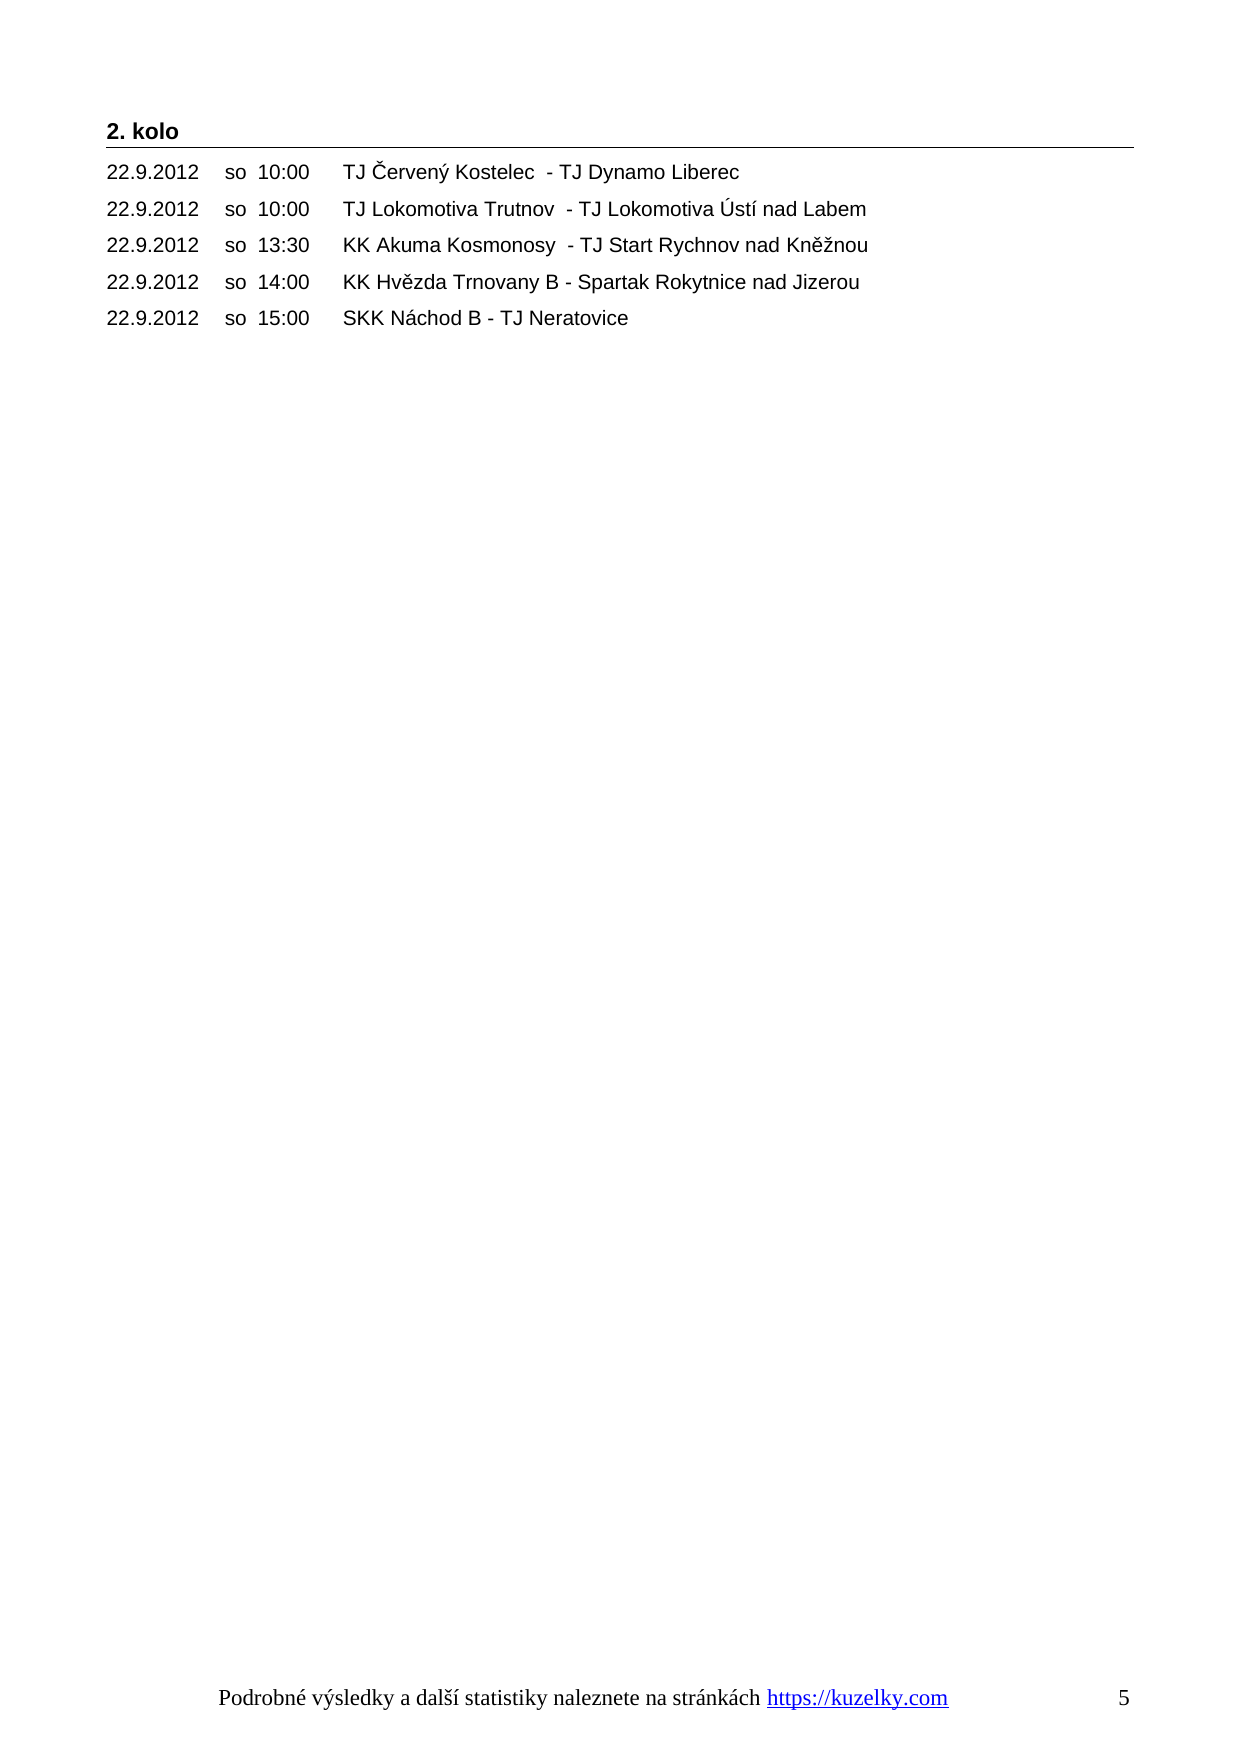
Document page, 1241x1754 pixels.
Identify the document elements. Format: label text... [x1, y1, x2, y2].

text 22.9.2012 so 10:00 TJ Lokomotiva Trutnov - TJ Lokomotiva Ústí nad Labem [106, 197, 1134, 221]
text 22.9.2012 so 14:00 KK Hvězda Trnovany B - Spartak Rokytnice nad Jizerou [106, 269, 1134, 293]
text 22.9.2012 so 13:30 KK Akuma Kosmonosy - TJ Start Rychnov nad Kněžnou [106, 233, 1134, 257]
text 2. kolo [106, 118, 1134, 147]
text 22.9.2012 so 15:00 SKK Náchod B - TJ Neratovice [106, 306, 1134, 330]
text 22.9.2012 so 10:00 TJ Červený Kostelec - TJ Dynamo Liberec [106, 160, 1134, 184]
